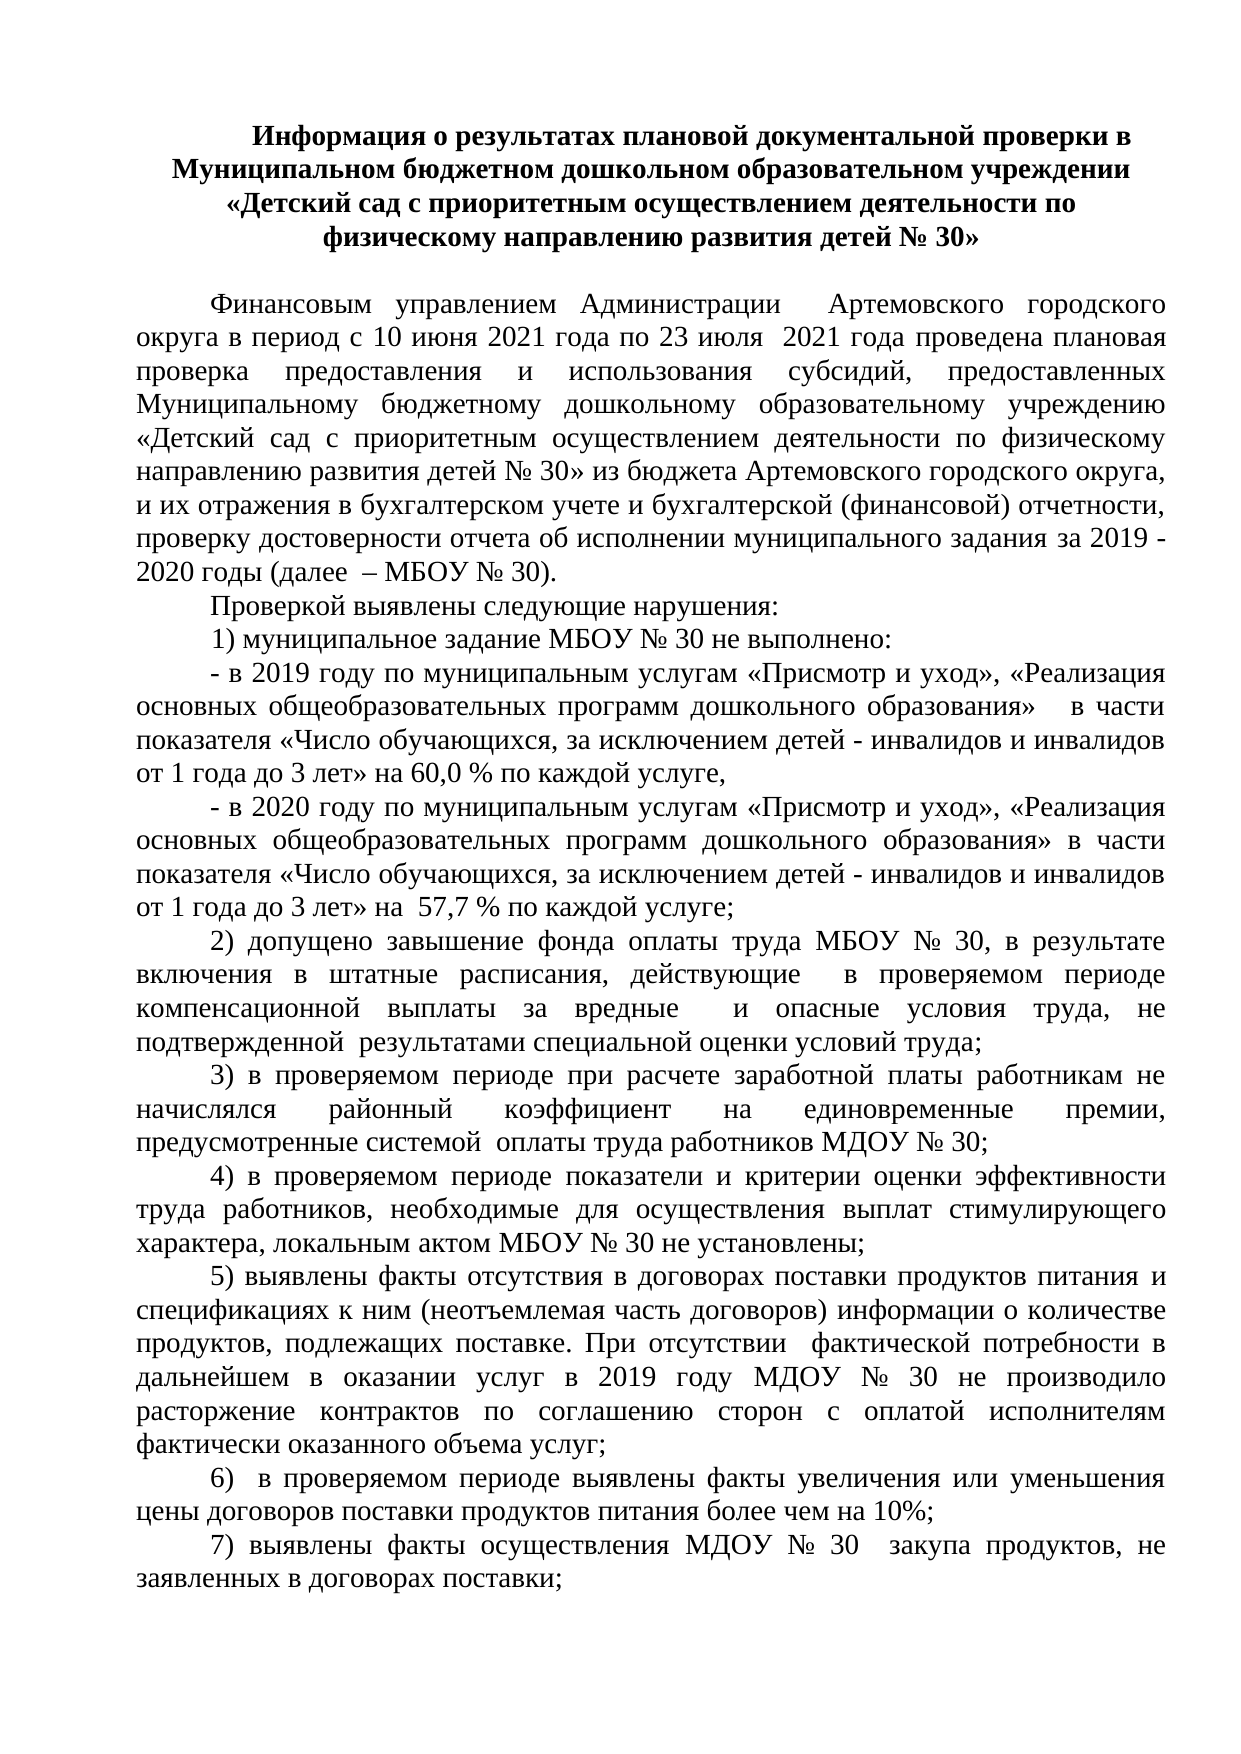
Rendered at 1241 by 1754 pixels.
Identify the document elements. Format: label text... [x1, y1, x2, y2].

text 5) выявлены факты отсутствия в договорах поставки продуктов питания и спецификациях к ним (неотъемлемая часть договоров) информации о количестве продуктов, подлежащих поставке. При отсутствии фактической потребности в дальнейшем в оказании услуг в 2019 году МДОУ № 30 не производило расторжение контрактов по соглашению сторон с оплатой исполнителям фактически оказанного объема услуг; [136, 1258, 1166, 1460]
text Проверкой выявлены следующие нарушения: [136, 588, 1166, 621]
text Финансовым управлением Администрации Артемовского городского округа в период с 10 июня 2021 года по 23 июля 2021 года проведена плановая проверка предоставления и использования субсидий, предоставленных Муниципальному бюджетному дошкольному образовательному учреждению «Детский сад с приоритетным осуществлением деятельности по физическому направлению развития детей № 30» из бюджета Артемовского городского округа, и их отражения в бухгалтерском учете и бухгалтерской (финансовой) отчетности, проверку достоверности отчета об исполнении муниципального задания за 2019 - 2020 годы (далее – МБОУ № 30). [136, 286, 1166, 588]
list 1) муниципальное задание МБОУ № 30 не выполнено: [211, 621, 1166, 655]
text 7) выявлены факты осуществления МДОУ № 30 закупа продуктов, не заявленных в договорах поставки; [136, 1527, 1166, 1594]
text 2) допущено завышение фонда оплаты труда МБОУ № 30, в результате включения в штатные расписания, действующие в проверяемом периоде компенсационной выплаты за вредные и опасные условия труда, не подтвержденной результатами специальной оценки условий труда; [136, 923, 1166, 1057]
text - в 2020 году по муниципальным услугам «Присмотр и уход», «Реализация основных общеобразовательных программ дошкольного образования» в части показателя «Число обучающихся, за исключением детей - инвалидов и инвалидов от 1 года до 3 лет» на 57,7 % по каждой услуге; [136, 789, 1166, 923]
text Информация о результатах плановой документальной проверки в Муниципальном бюджетном дошкольном образовательном учреждении «Детский сад с приоритетным осуществлением деятельности по физическому направлению развития детей № 30» [136, 118, 1166, 252]
text 6) в проверяемом периоде выявлены факты увеличения или уменьшения цены договоров поставки продуктов питания более чем на 10%; [136, 1460, 1166, 1527]
text 3) в проверяемом периоде при расчете заработной платы работникам не начислялся районный коэффициент на единовременные премии, предусмотренные системой оплаты труда работников МДОУ № 30; [136, 1057, 1166, 1158]
list - в 2019 году по муниципальным услугам «Присмотр и уход», «Реализация основных общеобразовательных программ дошкольного образования» в части показателя «Число обучающихся, за исключением детей - инвалидов и инвалидов от 1 года до 3 лет» на 60,0 % по каждой услуге, [136, 655, 1166, 789]
text 4) в проверяемом периоде показатели и критерии оценки эффективности труда работников, необходимые для осуществления выплат стимулирующего характера, локальным актом МБОУ № 30 не установлены; [136, 1158, 1166, 1258]
